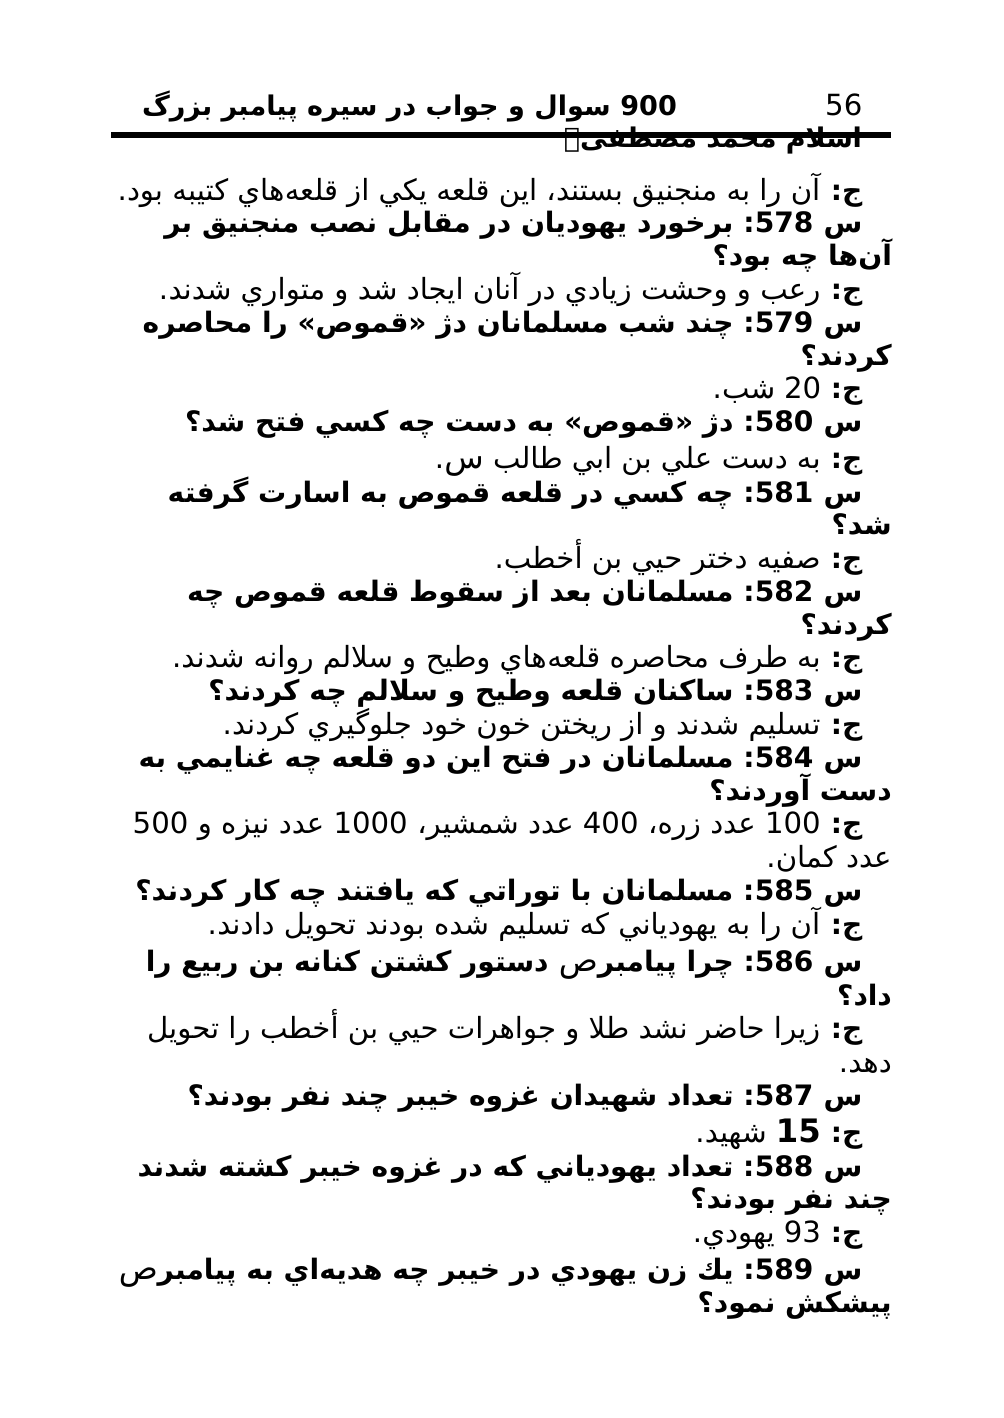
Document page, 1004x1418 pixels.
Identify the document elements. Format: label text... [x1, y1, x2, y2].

text س 583: ساكنان قلعه وطيح و سلالم چه كردند؟ [112, 674, 892, 707]
text س 587: تعداد شهيدان غزوه خيبر چند نفر بودند؟ [112, 1079, 892, 1112]
text س 580: دژ «قموص» به دست چه كسي فتح شد؟ [112, 406, 892, 438]
text ج: آن را به يهودياني كه تسليم شده بودند تحويل دادند. [112, 907, 892, 941]
text س 584: مسلمانان در فتح اين دو قلعه چه غنايمي به دست آوردند؟ [112, 741, 892, 807]
text ج: رعب و وحشت زيادي در آنان ايجاد شد و متواري شدند. [112, 272, 892, 306]
text ج: به دست علي بن ابي طالب س. [112, 438, 892, 476]
text س 589: يك زن يهودي در خيبر چه هديه‌اي به پيامبرص پيشكش نمود؟ [112, 1249, 892, 1319]
text ج: 93 يهودي. [112, 1215, 892, 1249]
text ج: تسليم شدند و از ريختن خون خود جلوگيري كردند. [112, 707, 892, 741]
text س 585: مسلمانان با توراتي كه يافتند چه كار كردند؟ [112, 874, 892, 907]
text س 578: برخورد يهوديان در مقابل نصب منجنيق بر آن‌ها چه بود؟ [112, 207, 892, 272]
text ج: 20 شب. [112, 372, 892, 406]
text ج: 100 عدد زره، 400 عدد شمشير، 1000 عدد نيزه و 500 عدد كمان. [112, 807, 892, 874]
text س 582: مسلمانان بعد از سقوط قلعه قموص چه كردند؟ [112, 575, 892, 641]
text ج: صفيه دختر حيي بن أخطب. [112, 541, 892, 575]
text ج: به طرف محاصره قلعه‌هاي وطيح و سلالم روانه شدند. [112, 641, 892, 674]
text س 579: چند شب مسلمانان دژ «قموص» را محاصره كردند؟ [112, 306, 892, 372]
text س 586: چرا پيامبرص دستور كشتن كنانه بن ربيع را داد؟ [112, 941, 892, 1012]
text س 581: چه كسي در قلعه قموص به اسارت گرفته شد؟ [112, 476, 892, 541]
text س 588: تعداد يهودياني كه در غزوه خيبر كشته شدند چند نفر بودند؟ [112, 1150, 892, 1215]
text ج: 15 شهيد. [112, 1112, 892, 1150]
text ج: آن را به منجنيق بستند، اين قلعه يكي از قلعه‌هاي كتيبه بود. [112, 173, 892, 207]
text ج: زيرا حاضر نشد طلا و جواهرات حيي بن أخطب را تحويل دهد. [112, 1012, 892, 1079]
